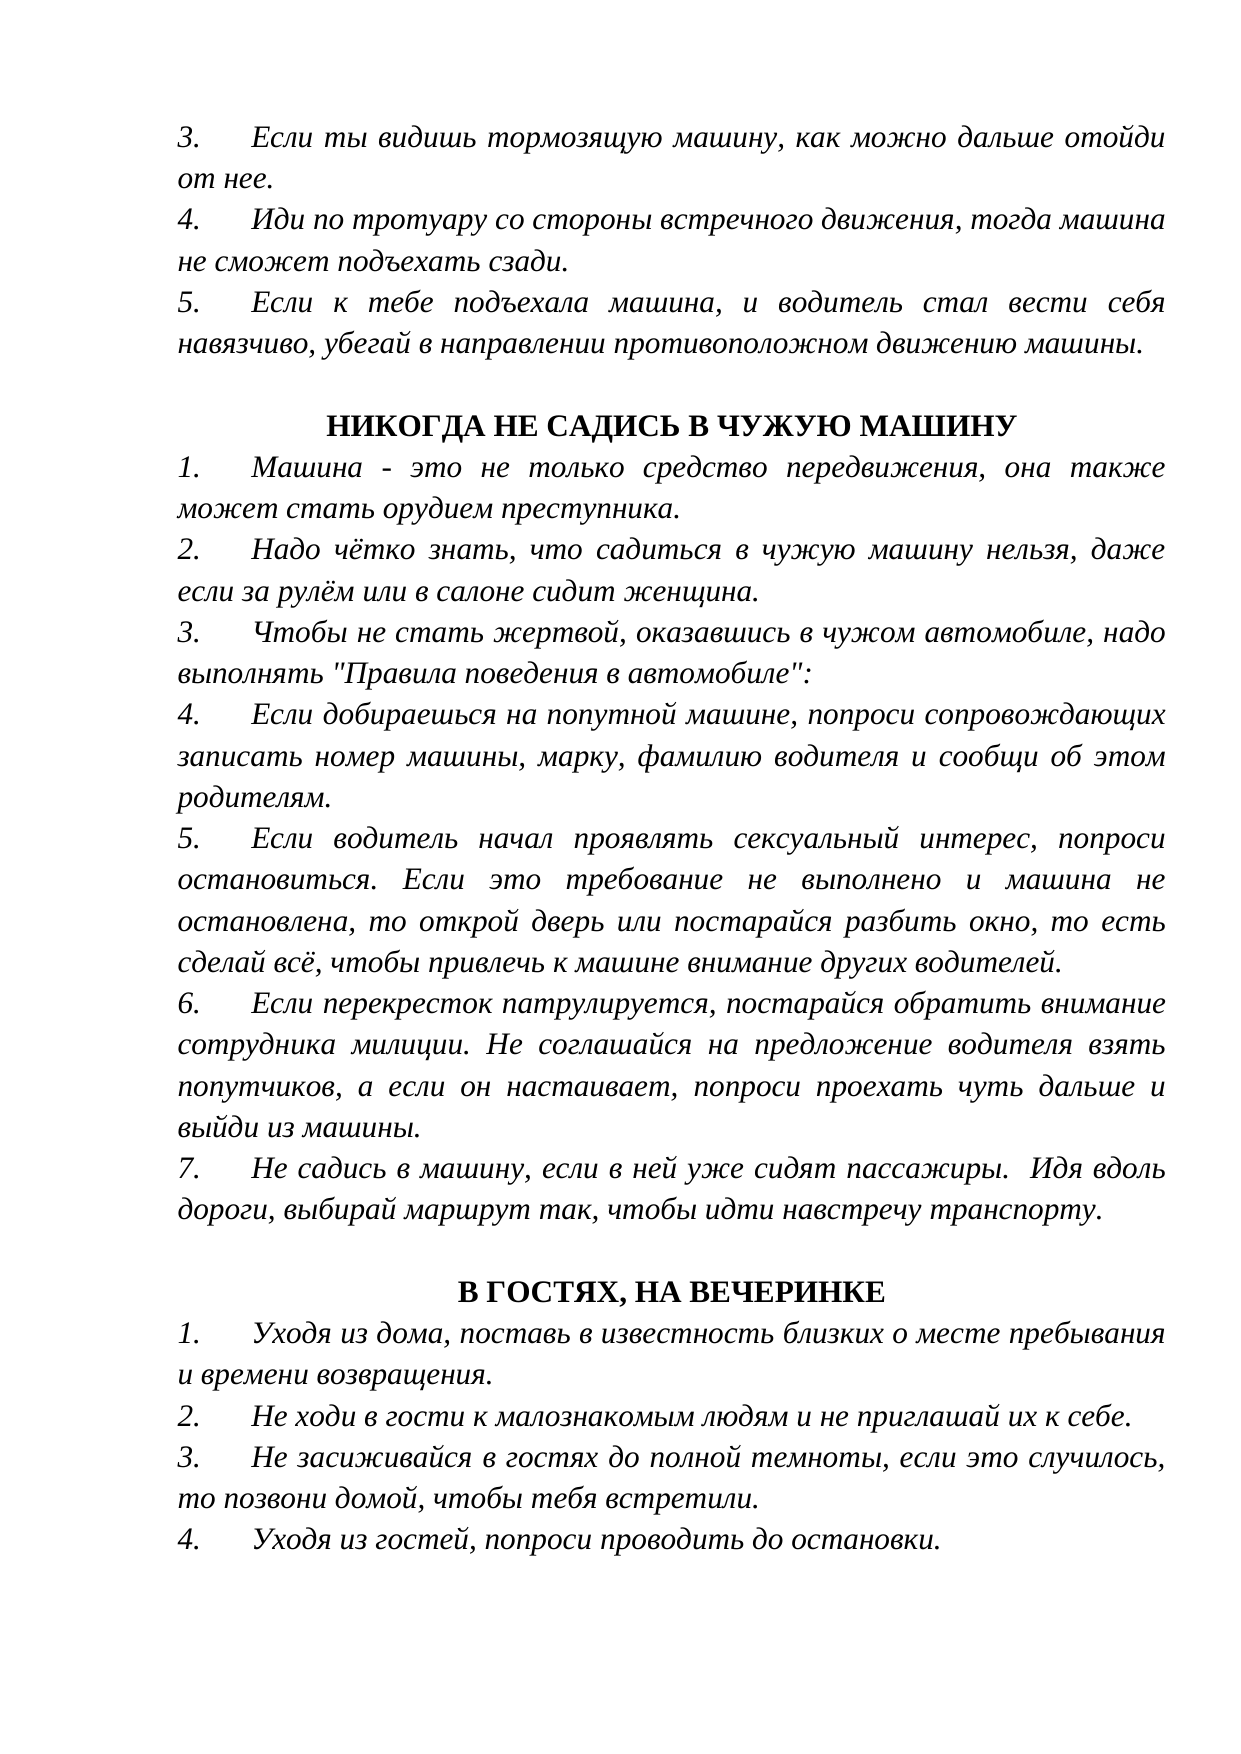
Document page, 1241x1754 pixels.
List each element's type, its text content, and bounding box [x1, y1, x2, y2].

list Не ходи в гости к малознакомым людям и не приглашай их к себе. [177, 1397, 1167, 1433]
list Чтобы не стать жертвой, оказавшись в чужом автомобиле, надо выполнять "Правила поведения в автомобиле": [177, 613, 1167, 690]
list Если к тебе подъехала машина, и водитель стал вести себя навязчиво, убегай в направлении противоположном движению машины. [177, 283, 1167, 360]
list Не садись в машину, если в ней уже сидят пассажиры. Идя вдоль дороги, выбирай маршрут так, чтобы идти навстречу транспорту. [177, 1149, 1167, 1227]
text НИКОГДА НЕ САДИСЬ В ЧУЖУЮ МАШИНУ [177, 407, 1167, 443]
list Иди по тротуару со стороны встречного движения, тогда машина не сможет подъехать сзади. [177, 201, 1167, 278]
list Уходя из дома, поставь в известность близких о месте пребывания и времени возвращения. [177, 1314, 1167, 1392]
text В ГОСТЯХ, НА ВЕЧЕРИНКЕ [177, 1273, 1167, 1309]
list Если перекресток патрулируется, постарайся обратить внимание сотрудника милиции. Не соглашайся на предложение водителя взять попутчиков, а если он настаивает, попроси проехать чуть дальше и выйди из машины. [177, 984, 1167, 1144]
list Если водитель начал проявлять сексуальный интерес, попроси остановиться. Если это требование не выполнено и машина не остановлена, то открой дверь или постарайся разбить окно, то есть сделай всё, чтобы привлечь к машине внимание других водителей. [177, 819, 1167, 979]
list Уходя из гостей, попроси проводить до остановки. [177, 1521, 1167, 1557]
list Не засиживайся в гостях до полной темноты, если это случилось, то позвони домой, чтобы тебя встретили. [177, 1438, 1167, 1515]
list Надо чётко знать, что садиться в чужую машину нельзя, даже если за рулём или в салоне сидит женщина. [177, 531, 1167, 608]
list Если ты видишь тормозящую машину, как можно дальше отойди от нее. [177, 118, 1167, 195]
list Машина - это не только средство передвижения, она также может стать орудием преступника. [177, 448, 1167, 525]
list Если добираешься на попутной машине, попроси сопровождающих записать номер машины, марку, фамилию водителя и сообщи об этом родителям. [177, 696, 1167, 814]
